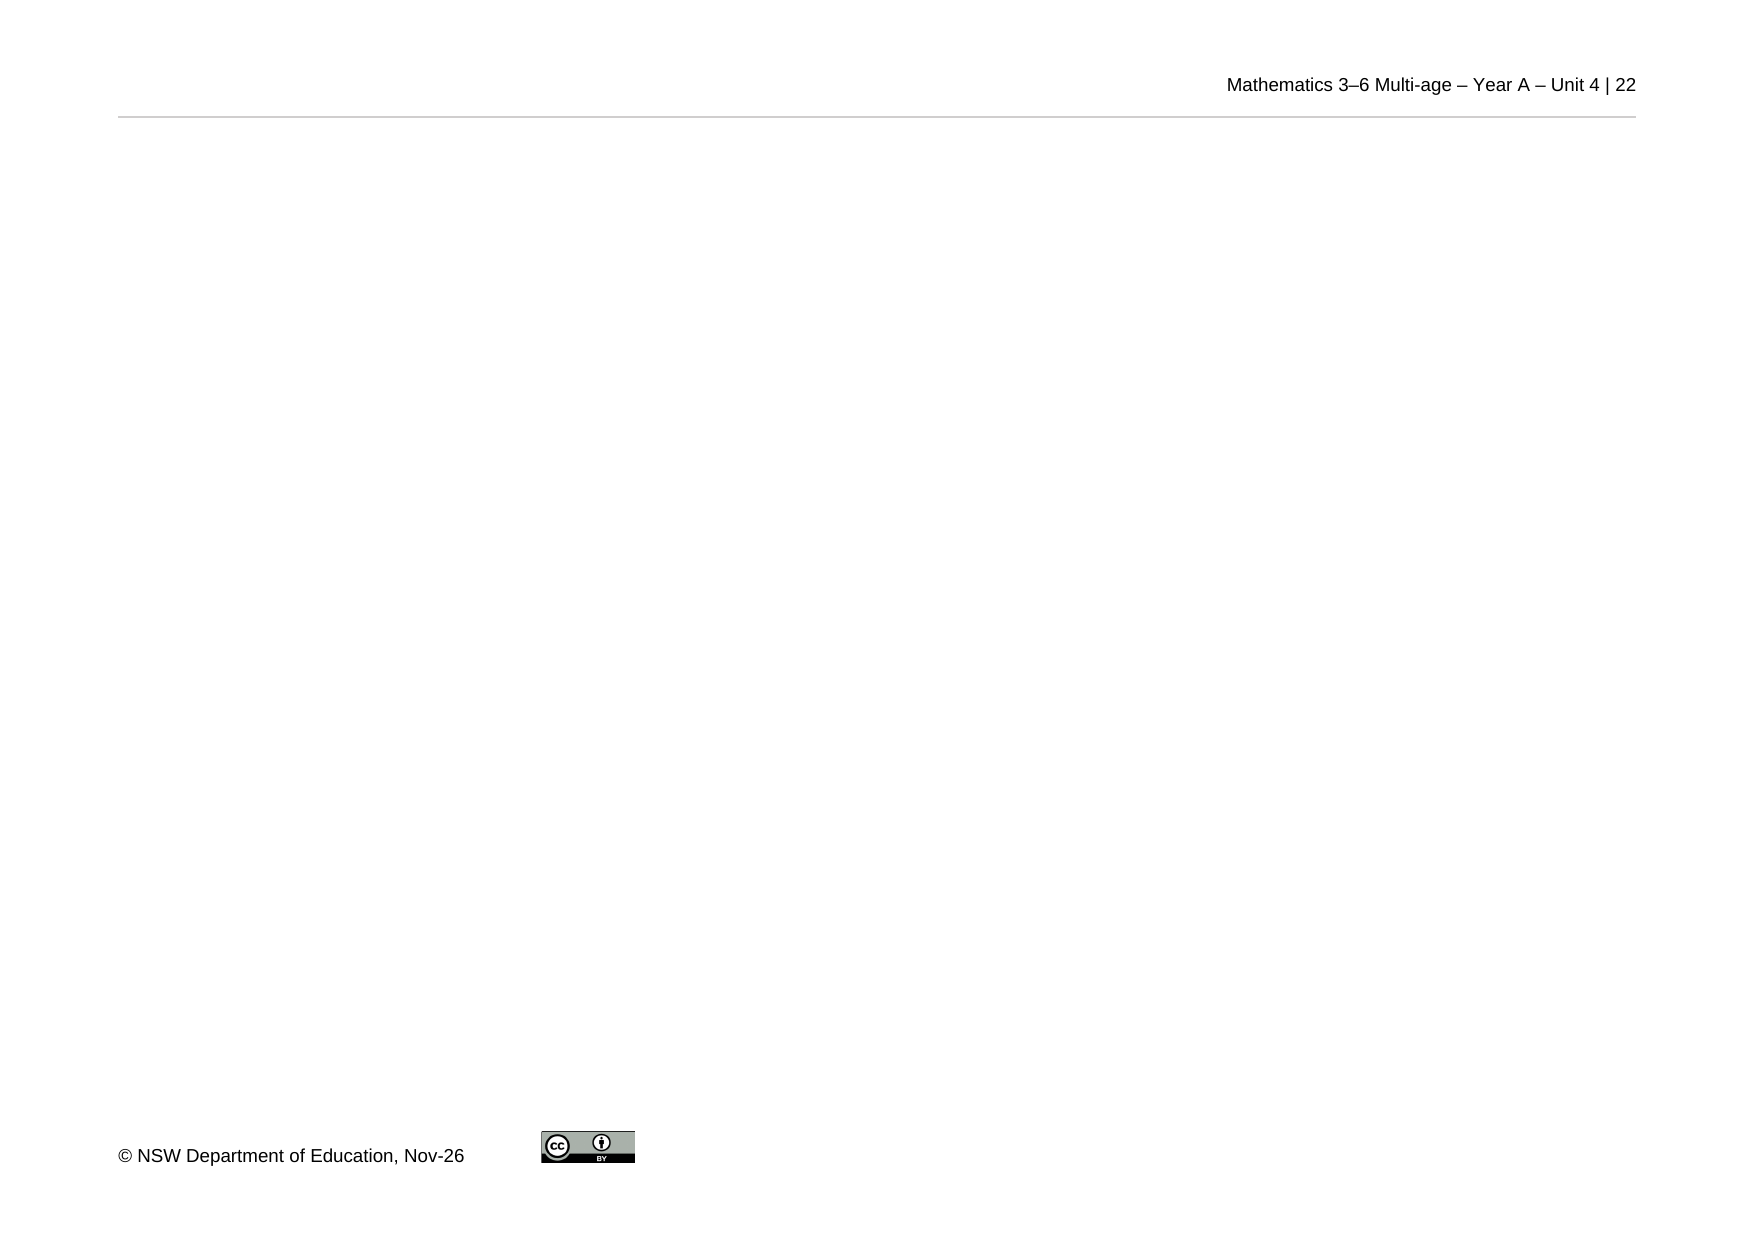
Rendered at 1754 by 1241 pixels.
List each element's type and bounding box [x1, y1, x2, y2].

picture [541, 1131, 635, 1163]
